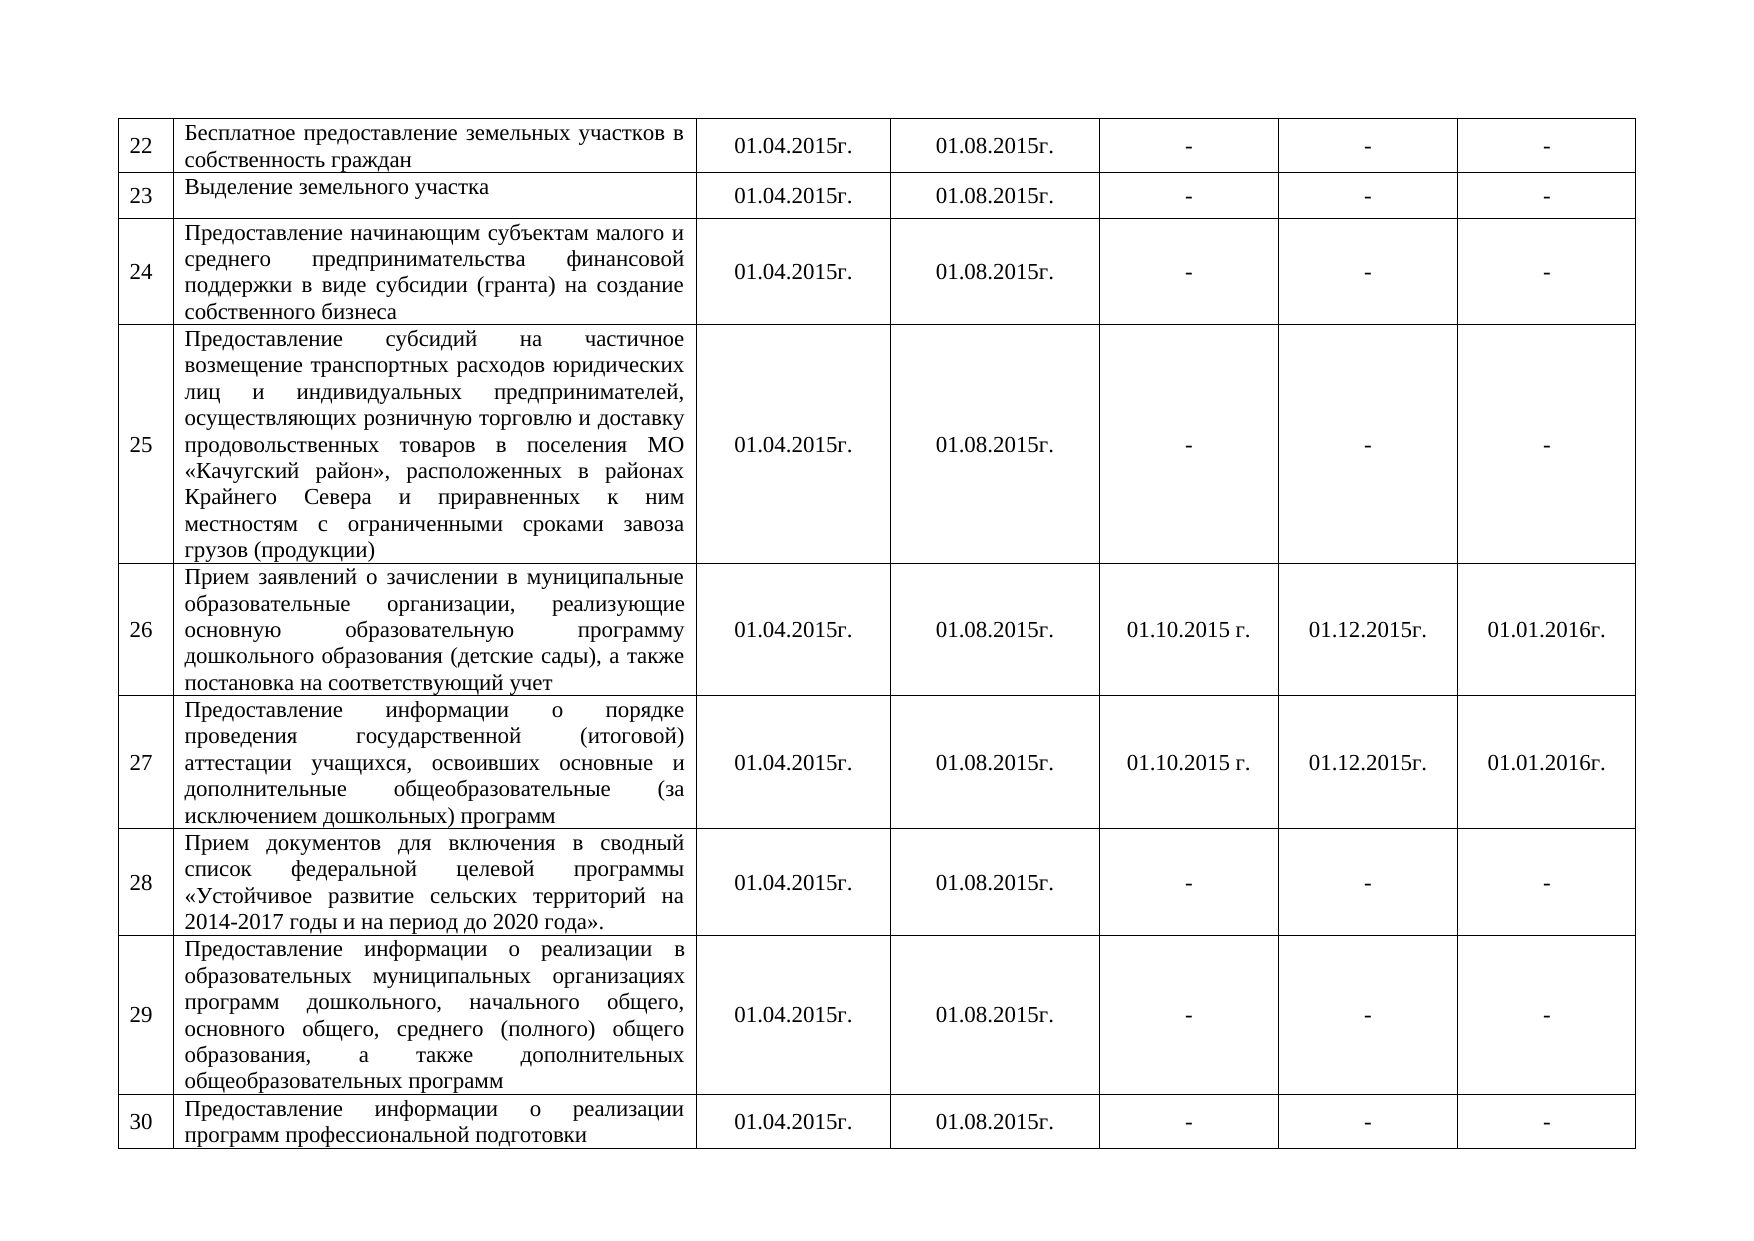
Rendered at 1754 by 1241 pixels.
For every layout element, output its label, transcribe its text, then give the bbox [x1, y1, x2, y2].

table_cell 01.12.2015г. [1279, 564, 1457, 695]
table_cell - [1279, 219, 1457, 324]
table_cell 01.04.2015г. [697, 219, 890, 324]
table_cell 01.08.2015г. [891, 325, 1099, 562]
table_cell Прием документов для включения в сводный список федеральной целевой программы «Устойчивое развитие сельских территорий на 2014-2017 годы и на период до 2020 года». [174, 829, 696, 934]
table_cell Предоставление начинающим субъектам малого и среднего предпринимательства финансовой поддержки в виде субсидии (гранта) на создание собственного бизнеса [174, 219, 696, 324]
table_cell - [1100, 173, 1278, 218]
table_cell - [1458, 325, 1635, 562]
table_cell 01.12.2015г. [1279, 696, 1457, 828]
table_cell 01.04.2015г. [697, 173, 890, 218]
table_cell 01.04.2015г. [697, 564, 890, 695]
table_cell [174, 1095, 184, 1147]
table_cell 01.01.2016г. [1458, 696, 1635, 828]
table_cell 01.08.2015г. [891, 936, 1099, 1094]
table_cell - [1458, 119, 1635, 172]
table_cell - [1279, 119, 1457, 172]
table_cell Предоставление информации о порядке проведения государственной (итоговой) аттестации учащихся, освоивших основные и дополнительные общеобразовательные (за исключением дошкольных) программ [556, 696, 696, 828]
table_cell - [1100, 829, 1278, 934]
table_cell Предоставление информации о реализации в образовательных муниципальных организациях программ дошкольного, начального общего, основного общего, среднего (полного) общего образования, а также дополнительных общеобразовательных программ [174, 936, 696, 1094]
table_cell 30 [119, 1095, 173, 1147]
table_cell 01.10.2015 г. [1100, 696, 1278, 828]
table_cell - [1279, 936, 1457, 1094]
table_cell 01.04.2015г. [697, 325, 890, 562]
table_cell - [1458, 219, 1635, 324]
table_cell Предоставление субсидий на частичное возмещение транспортных расходов юридических лиц и индивидуальных предпринимателей, осуществляющих розничную торговлю и доставку продовольственных товаров в поселения МО «Качугский район», расположенных в районах Крайнего Севера и приравненных к ним местностям с ограниченными сроками завоза грузов (продукции) [174, 325, 696, 562]
table_cell Прием заявлений о зачислении в муниципальные образовательные организации, реализующие основную образовательную программу дошкольного образования (детские сады), а также постановка на соответствующий учет [174, 564, 696, 695]
table_cell - [1279, 173, 1457, 218]
table_cell 01.08.2015г. [891, 119, 1099, 172]
table_cell 01.08.2015г. [891, 564, 1099, 695]
table_cell 01.08.2015г. [891, 219, 1099, 324]
table_cell 28 [119, 829, 173, 934]
table_cell 27 [119, 696, 173, 828]
table_cell - [1458, 1095, 1635, 1147]
table_cell 01.04.2015г. [697, 1095, 890, 1147]
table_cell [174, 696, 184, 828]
table_cell 01.08.2015г. [891, 829, 1099, 934]
table_cell 25 [119, 325, 173, 562]
table_cell Бесплатное предоставление земельных участков в собственность граждан [174, 119, 696, 172]
table_cell - [1100, 1095, 1278, 1147]
table_cell - [1458, 829, 1635, 934]
table_cell 24 [119, 219, 173, 324]
table_cell 01.04.2015г. [697, 696, 890, 828]
table_cell Выделение земельного участка [174, 173, 696, 218]
table_cell 01.04.2015г. [697, 829, 890, 934]
table_cell 23 [119, 173, 173, 218]
table_cell 01.08.2015г. [891, 173, 1099, 218]
table_cell - [1279, 829, 1457, 934]
table_cell 01.04.2015г. [697, 936, 890, 1094]
table_cell - [1279, 325, 1457, 562]
table_cell - [1100, 936, 1278, 1094]
table_cell 01.08.2015г. [891, 696, 1099, 828]
table_cell 01.10.2015 г. [1100, 564, 1278, 695]
table_cell - [1100, 119, 1278, 172]
table_cell 01.04.2015г. [697, 119, 890, 172]
table_cell 29 [119, 936, 173, 1094]
table_cell 26 [119, 564, 173, 695]
table_cell - [1279, 1095, 1457, 1147]
table_cell 22 [119, 119, 173, 172]
table_cell - [1100, 219, 1278, 324]
table_cell - [1458, 173, 1635, 218]
table_cell 01.08.2015г. [891, 1095, 1099, 1147]
table_cell - [1458, 936, 1635, 1094]
table_cell Предоставление информации о реализации программ профессиональной подготовки [587, 1095, 696, 1147]
table_cell - [1100, 325, 1278, 562]
table_cell 01.01.2016г. [1458, 564, 1635, 695]
